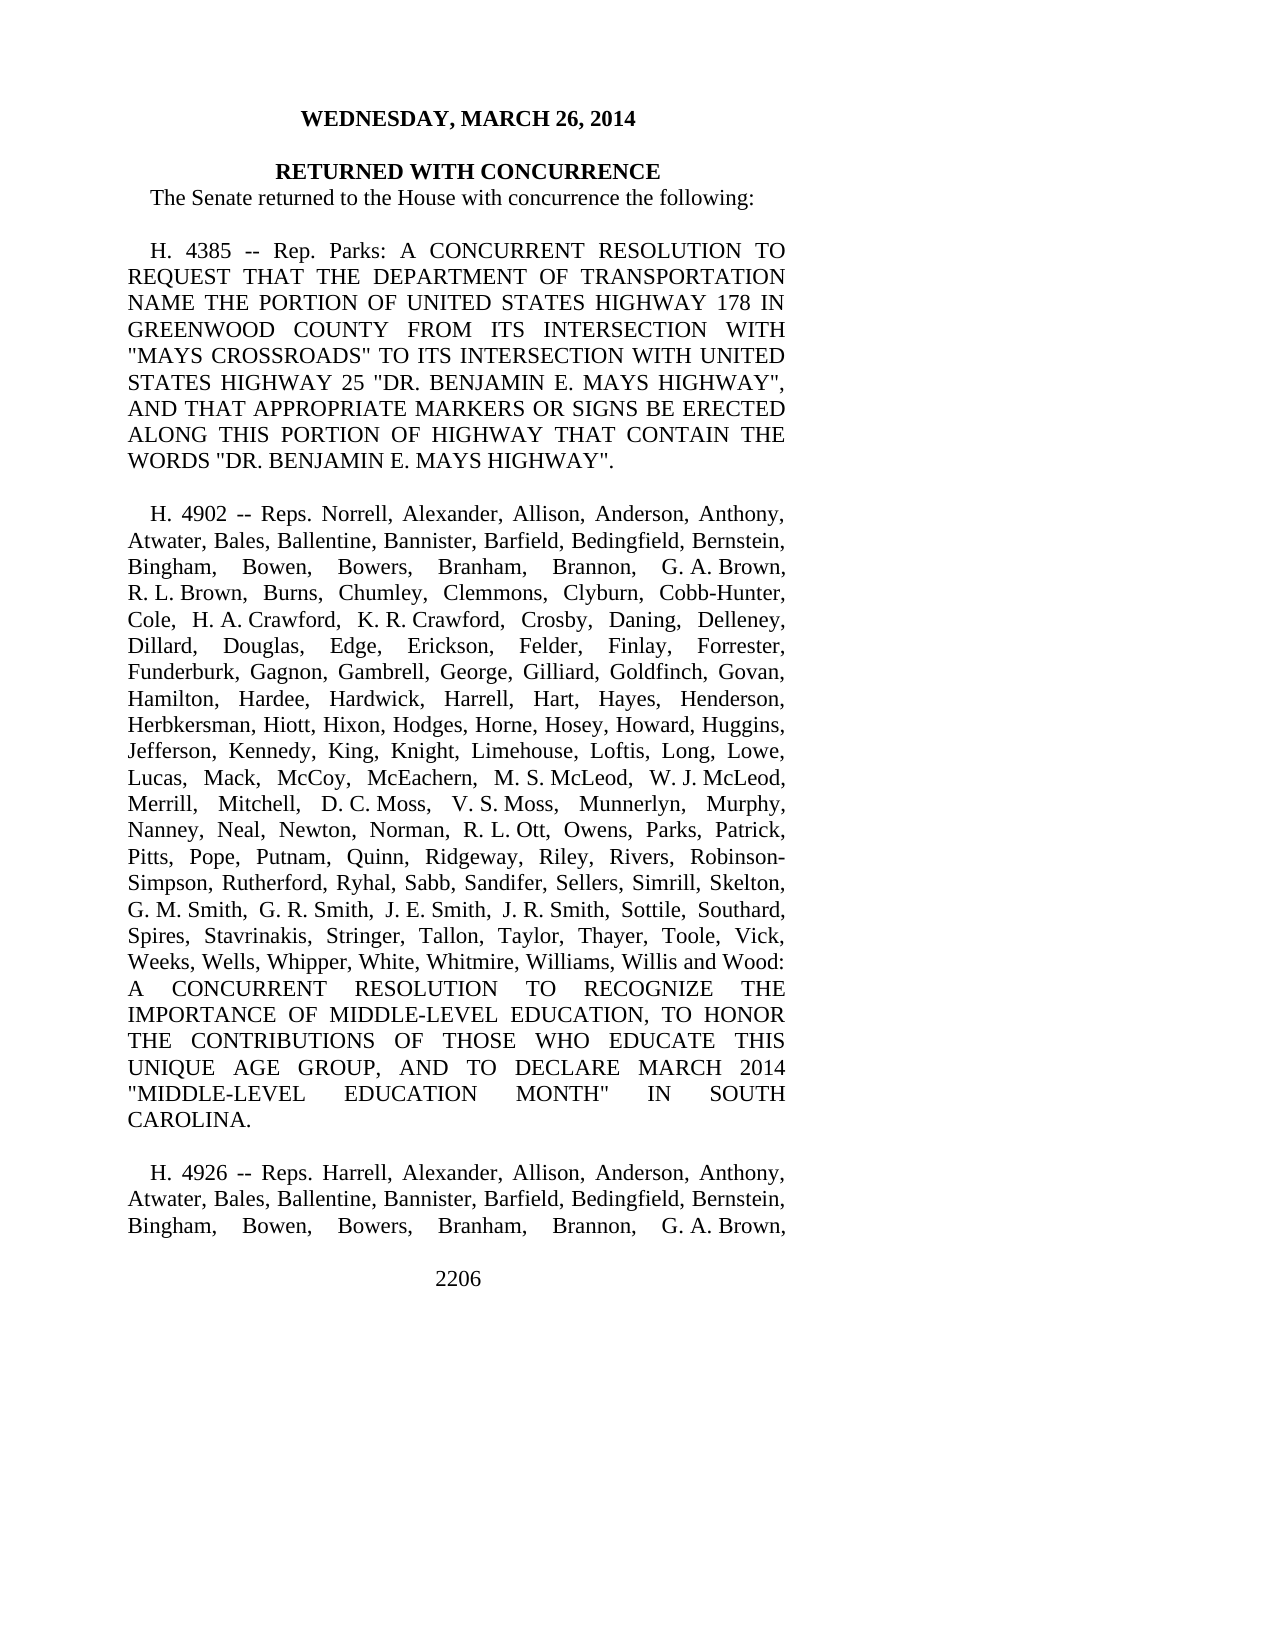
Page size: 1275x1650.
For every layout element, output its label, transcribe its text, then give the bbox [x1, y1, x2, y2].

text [127, 1159, 786, 1238]
text The Senate returned to the House with concurrence the following: [127, 184, 786, 210]
text H. 4385 -- Rep. Parks: A CONCURRENT RESOLUTION TO REQUEST THAT THE DEPARTMENT OF TRANSPORTATION NAME THE PORTION OF UNITED STATES HIGHWAY 178 IN GREENWOOD COUNTY FROM ITS INTERSECTION WITH "MAYS CROSSROADS" TO ITS INTERSECTION WITH UNITED STATES HIGHWAY 25 "DR. BENJAMIN E. MAYS HIGHWAY", AND THAT APPROPRIATE MARKERS OR SIGNS BE ERECTED ALONG THIS PORTION OF HIGHWAY THAT CONTAIN THE WORDS "DR. BENJAMIN E. MAYS HIGHWAY". [127, 237, 786, 474]
text RETURNED WITH CONCURRENCE [127, 158, 786, 184]
text H. 4902 -- Reps. Norrell, Alexander, Allison, Anderson, Anthony, Atwater, Bales, Ballentine, Bannister, Barfield, Bedingfield, Bernstein, Bingham, Bowen, Bowers, Branham, Brannon, G. A. Brown, R. L. Brown, Burns, Chumley, Clemmons, Clyburn, Cobb-Hunter, Cole, H. A. Crawford, K. R. Crawford, Crosby, Daning, Delleney, Dillard, Douglas, Edge, Erickson, Felder, Finlay, Forrester, Funderburk, Gagnon, Gambrell, George, Gilliard, Goldfinch, Govan, Hamilton, Hardee, Hardwick, Harrell, Hart, Hayes, Henderson, Herbkersman, Hiott, Hixon, Hodges, Horne, Hosey, Howard, Huggins, Jefferson, Kennedy, King, Knight, Limehouse, Loftis, Long, Lowe, Lucas, Mack, McCoy, McEachern, M. S. McLeod, W. J. McLeod, Merrill, Mitchell, D. C. Moss, V. S. Moss, Munnerlyn, Murphy, Nanney, Neal, Newton, Norman, R. L. Ott, Owens, Parks, Patrick, Pitts, Pope, Putnam, Quinn, Ridgeway, Riley, Rivers, Robinson-Simpson, Rutherford, Ryhal, Sabb, Sandifer, Sellers, Simrill, Skelton, G. M. Smith, G. R. Smith, J. E. Smith, J. R. Smith, Sottile, Southard, Spires, Stavrinakis, Stringer, Tallon, Taylor, Thayer, Toole, Vick, Weeks, Wells, Whipper, White, Whitmire, Williams, Willis and Wood: A CONCURRENT RESOLUTION TO RECOGNIZE THE IMPORTANCE OF MIDDLE-LEVEL EDUCATION, TO HONOR THE CONTRIBUTIONS OF THOSE WHO EDUCATE THIS UNIQUE AGE GROUP, AND TO DECLARE MARCH 2014 "MIDDLE-LEVEL EDUCATION MONTH" IN SOUTH CAROLINA. [127, 500, 786, 1133]
